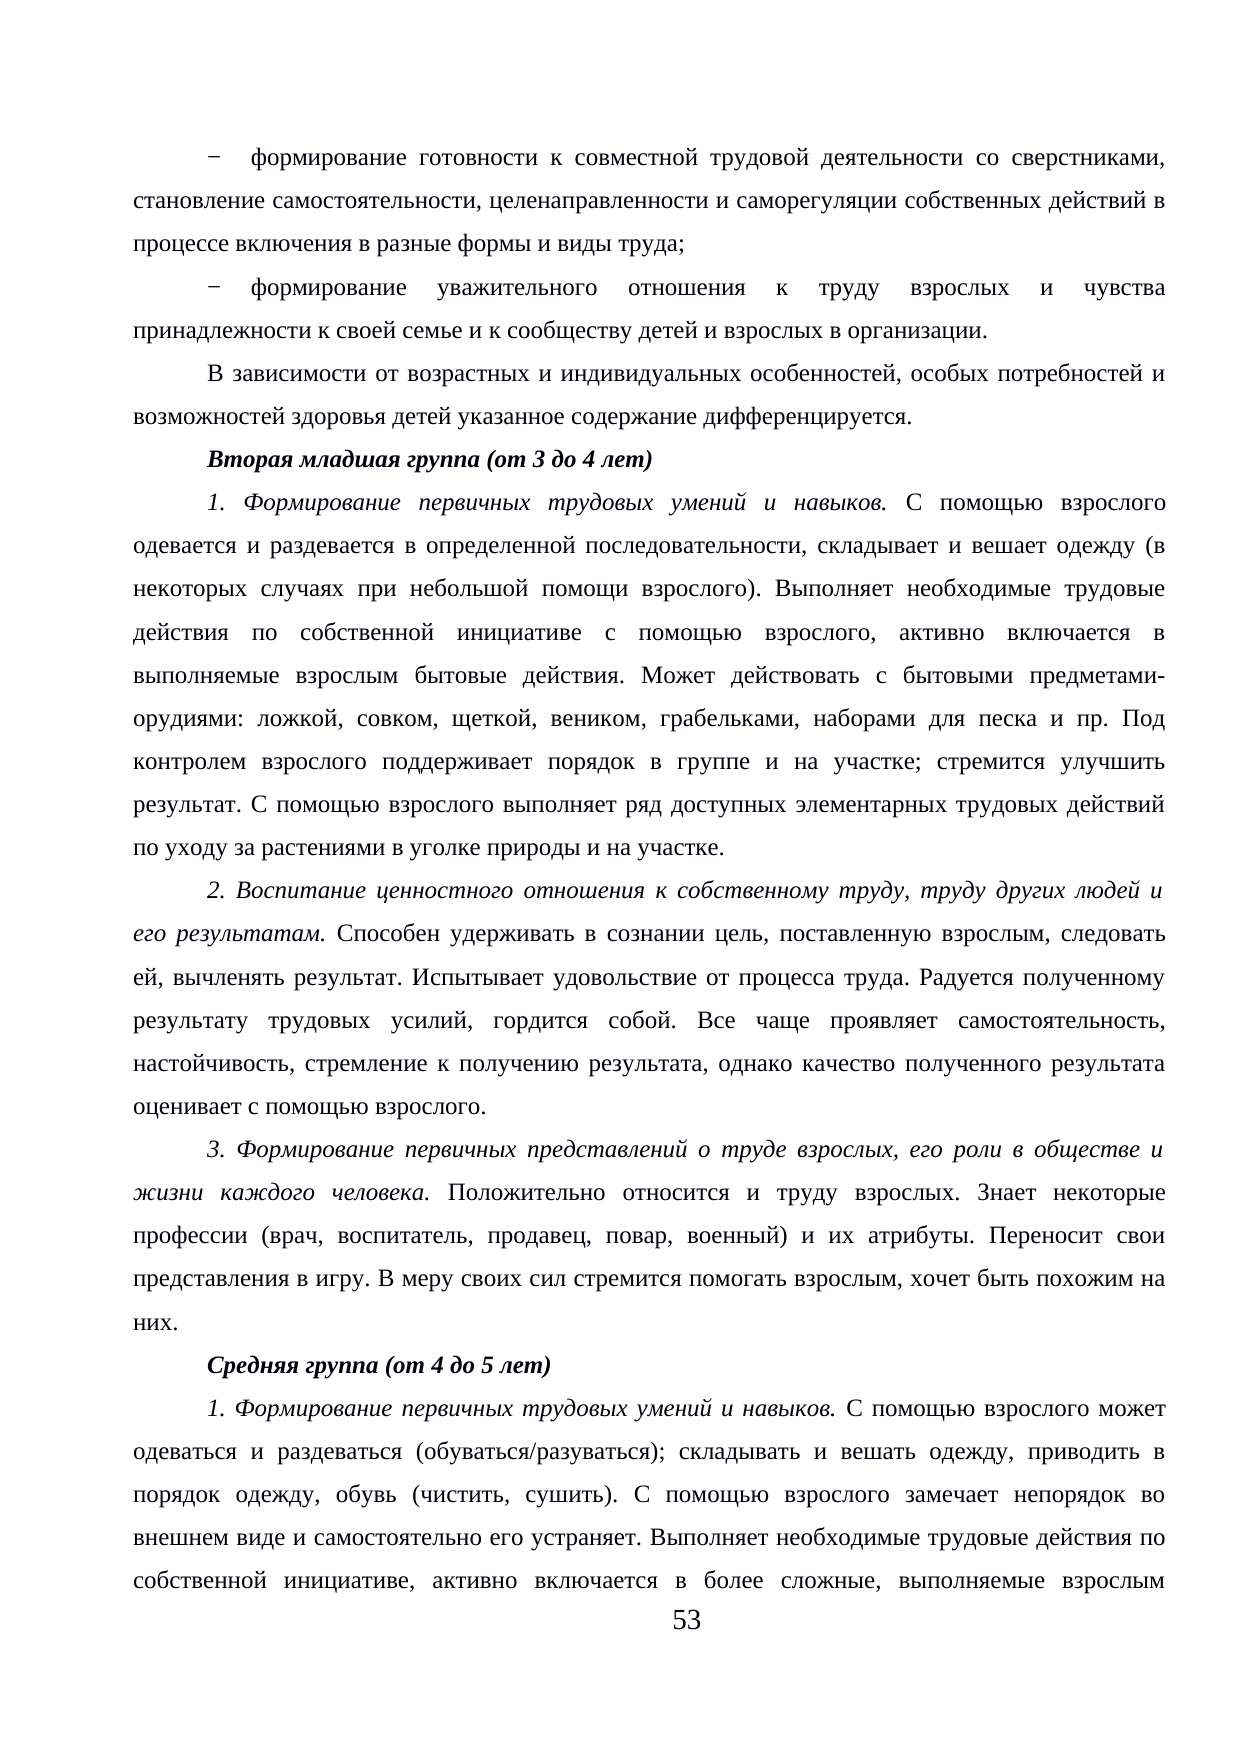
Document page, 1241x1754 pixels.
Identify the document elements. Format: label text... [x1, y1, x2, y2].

list формирование готовности к совместной трудовой деятельности со сверстниками, становление самостоятельности, целенаправленности и саморегуляции собственных действий в процессе включения в разные формы и виды труда; [133, 142, 1166, 257]
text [133, 1393, 1166, 1594]
text Вторая младшая группа (от 3 до 4 лет) [133, 444, 1166, 473]
text 3. Формирование первичных представлений о труде взрослых, его роли в обществе и жизни каждого человека. Положительно относится и труду взрослых. Знает некоторые профессии (врач, воспитатель, продавец, повар, военный) и их атрибуты. Переносит свои представления в игру. В меру своих сил стремится помогать взрослым, хочет быть похожим на них. [133, 1134, 1166, 1335]
text В зависимости от возрастных и индивидуальных особенностей, особых потребностей и возможностей здоровья детей указанное содержание дифференцируется. [133, 358, 1166, 430]
text Средняя группа (от 4 до 5 лет) [133, 1350, 1166, 1378]
text 1. Формирование первичных трудовых умений и навыков. С помощью взрослого одевается и раздевается в определенной последовательности, складывает и вешает одежду (в некоторых случаях при небольшой помощи взрослого). Выполняет необходимые трудовые действия по собственной инициативе с помощью взрослого, активно включается в выполняемые взрослым бытовые действия. Может действовать с бытовыми предметами-орудиями: ложкой, совком, щеткой, веником, грабельками, наборами для песка и пр. Под контролем взрослого поддерживает порядок в группе и на участке; стремится улучшить результат. С помощью взрослого выполняет ряд доступных элементарных трудовых действий по уходу за растениями в уголке природы и на участке. [133, 487, 1166, 861]
text 2. Воспитание ценностного отношения к собственному труду, труду других людей и его результатам. Способен удерживать в сознании цель, поставленную взрослым, следовать ей, вычленять результат. Испытывает удовольствие от процесса труда. Радуется полученному результату трудовых усилий, гордится собой. Все чаще проявляет самостоятельность, настойчивость, стремление к получению результата, однако качество полученного результата оценивает с помощью взрослого. [133, 875, 1166, 1120]
list формирование уважительного отношения к труду взрослых и чувства принадлежности к своей семье и к сообществу детей и взрослых в организации. [133, 272, 1166, 343]
